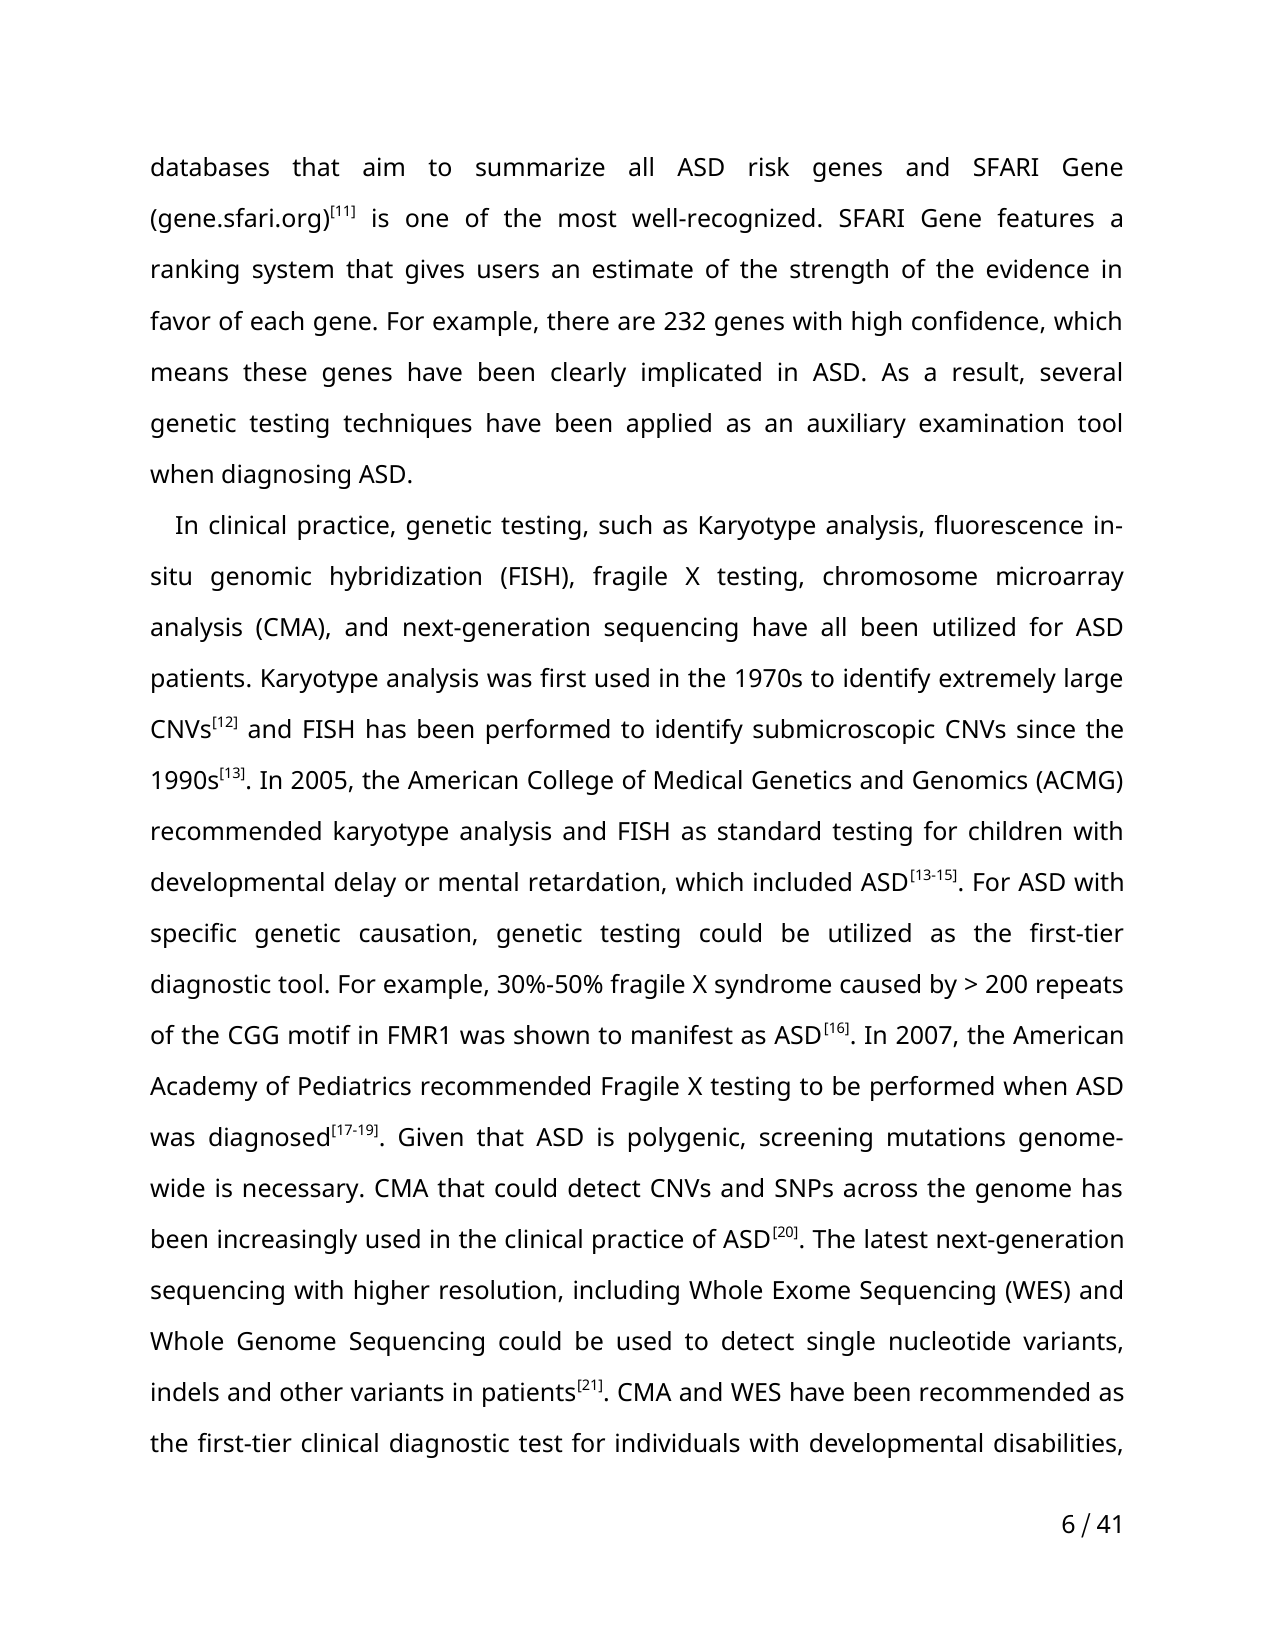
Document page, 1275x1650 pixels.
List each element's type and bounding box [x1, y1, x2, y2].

text [150, 150, 1125, 490]
text [150, 507, 1125, 1460]
